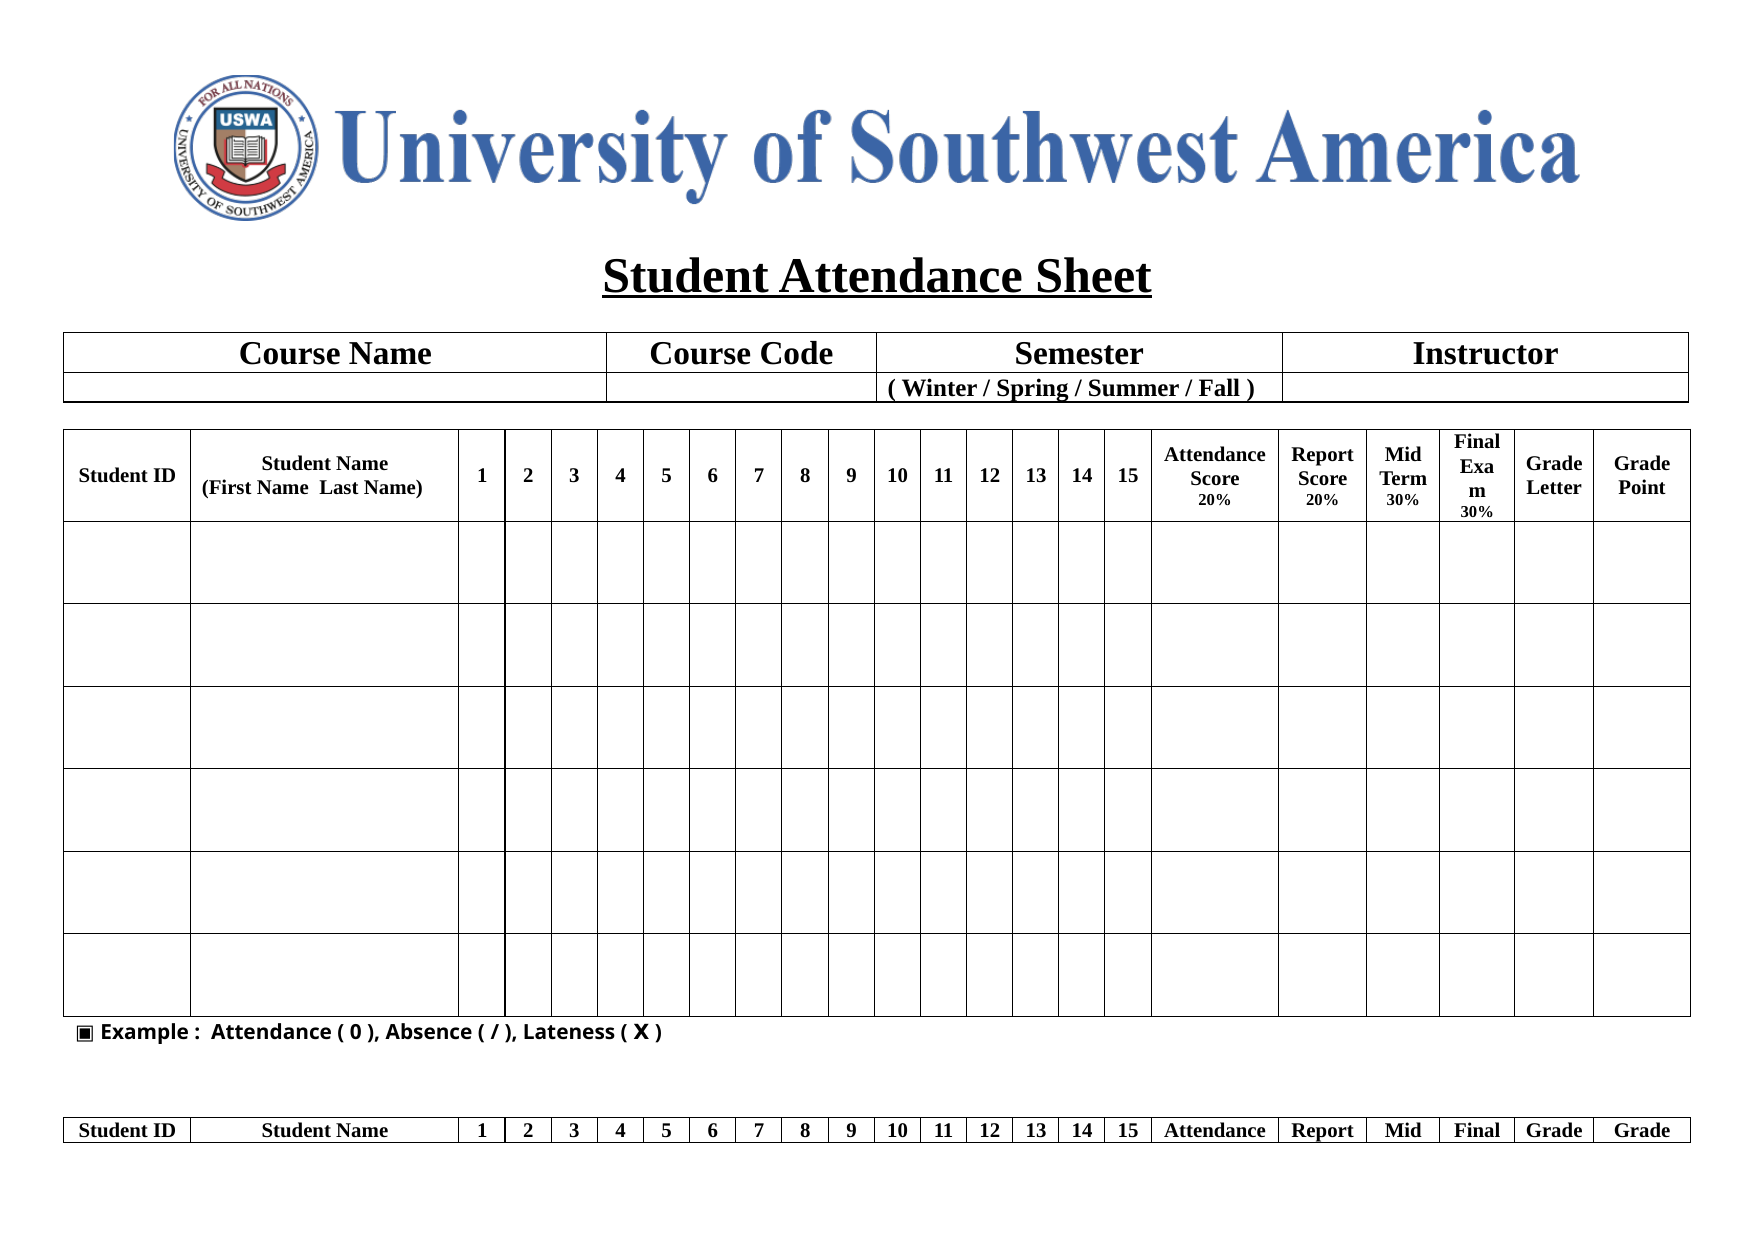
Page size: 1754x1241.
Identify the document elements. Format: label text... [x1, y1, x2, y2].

table_cell [552, 934, 597, 1016]
table_header 14 [1059, 1118, 1104, 1142]
table_header 3 [552, 430, 597, 521]
table_cell [1105, 522, 1151, 603]
table_cell [64, 522, 190, 603]
table_cell [736, 852, 781, 933]
table_header Mid Term 30% [1367, 430, 1439, 521]
table_cell [1515, 687, 1593, 768]
table_cell [1105, 604, 1151, 686]
table_cell [782, 769, 828, 851]
table_cell [1013, 687, 1058, 768]
table_cell [1594, 604, 1690, 686]
text Student Attendance Sheet [75, 245, 1679, 303]
table_cell [1279, 522, 1366, 603]
table_cell [1594, 522, 1690, 603]
table_cell [598, 852, 643, 933]
table_header Semester [877, 333, 1282, 372]
table_cell [552, 687, 597, 768]
table_cell [191, 934, 458, 1016]
table_cell [690, 769, 735, 851]
table_cell [1440, 852, 1514, 933]
table_header Attendance Score 20% [1152, 430, 1278, 521]
table_cell [921, 522, 966, 603]
table_cell [921, 852, 966, 933]
table_cell [1515, 934, 1593, 1016]
table_cell [644, 522, 689, 603]
table_cell [1279, 769, 1366, 851]
table_cell [191, 522, 458, 603]
table_cell [829, 604, 874, 686]
table_cell [829, 687, 874, 768]
table_cell [829, 852, 874, 933]
table_cell [1594, 687, 1690, 768]
table_cell [598, 934, 643, 1016]
table_header 12 [967, 430, 1012, 521]
table_header Grade Letter [1515, 1118, 1593, 1142]
table_cell [1367, 934, 1439, 1016]
table_cell [736, 769, 781, 851]
table_cell [1440, 769, 1514, 851]
table_cell [1440, 934, 1514, 1016]
table_header 10 [875, 430, 920, 521]
table_cell [607, 373, 876, 401]
table_cell [1152, 934, 1278, 1016]
table_cell [459, 934, 504, 1016]
table_cell [1013, 604, 1058, 686]
table_cell [1152, 687, 1278, 768]
table_cell [552, 769, 597, 851]
table_header Final Exam 30% [1440, 1118, 1514, 1142]
table_cell [690, 604, 735, 686]
table_header Student ID [64, 430, 190, 521]
table_cell [1105, 769, 1151, 851]
table_cell [736, 934, 781, 1016]
table_header 9 [829, 1118, 874, 1142]
table_cell [736, 522, 781, 603]
table_header 15 [1105, 430, 1151, 521]
table_header 13 [1013, 430, 1058, 521]
table_cell [64, 687, 190, 768]
table_header 14 [1059, 430, 1104, 521]
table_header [1152, 1118, 1278, 1142]
table_cell [1013, 769, 1058, 851]
table_cell [1594, 769, 1690, 851]
table_cell [690, 687, 735, 768]
table_header Course Name [64, 333, 606, 372]
table_cell [459, 769, 504, 851]
table_cell [459, 522, 504, 603]
table_header 11 [921, 430, 966, 521]
table_cell [1152, 852, 1278, 933]
table_header Final Exam 30% [1440, 430, 1514, 521]
table_cell [1515, 852, 1593, 933]
table_cell [598, 522, 643, 603]
table_cell [644, 687, 689, 768]
table_header Mid Term 30% [1367, 1118, 1439, 1142]
table_cell [1440, 604, 1514, 686]
table_cell [552, 604, 597, 686]
table_header Student Name (First Name Last Name) [191, 430, 458, 521]
table_cell [967, 769, 1012, 851]
table_cell [967, 604, 1012, 686]
table_cell [598, 687, 643, 768]
picture [173, 75, 1581, 221]
table_header Grade Point [1594, 1118, 1690, 1142]
table_header 10 [875, 1118, 920, 1142]
table_cell [64, 934, 190, 1016]
table_cell [506, 934, 551, 1016]
table_cell [1367, 852, 1439, 933]
table_header 9 [829, 430, 874, 521]
table_cell [921, 604, 966, 686]
table_cell [644, 934, 689, 1016]
table_cell [1515, 769, 1593, 851]
table_cell [1367, 522, 1439, 603]
table_cell [506, 604, 551, 686]
table_cell [1105, 687, 1151, 768]
table_header Report Score 20% [1279, 1118, 1366, 1142]
table_cell [1013, 934, 1058, 1016]
table_cell [875, 604, 920, 686]
table_cell [1105, 934, 1151, 1016]
table_cell [598, 604, 643, 686]
table_header Report Score 20% [1279, 430, 1366, 521]
table_cell [644, 604, 689, 686]
table_header Grade Letter [1515, 430, 1593, 521]
table_header 1 [459, 430, 504, 521]
table_cell [875, 769, 920, 851]
table_cell [782, 687, 828, 768]
table_cell ( Winter / Spring / Summer / Fall ) [877, 373, 1282, 401]
table_cell [736, 687, 781, 768]
table_cell [1105, 852, 1151, 933]
table_cell [782, 522, 828, 603]
table_header 4 [598, 430, 643, 521]
table_cell [64, 604, 190, 686]
table_cell [64, 852, 190, 933]
table_cell [875, 934, 920, 1016]
table_header 5 [644, 1118, 689, 1142]
table_cell [1594, 934, 1690, 1016]
table_cell [459, 852, 504, 933]
table_header 12 [967, 1118, 1012, 1142]
table_header 4 [598, 1118, 643, 1142]
table_cell [967, 934, 1012, 1016]
table_cell [736, 604, 781, 686]
table_header 6 [690, 430, 735, 521]
table_cell [191, 687, 458, 768]
table_cell [782, 934, 828, 1016]
table_header 13 [1013, 1118, 1058, 1142]
table_cell [1059, 604, 1104, 686]
table_cell [1515, 522, 1593, 603]
table_cell [829, 522, 874, 603]
table_cell [1279, 604, 1366, 686]
table_cell [875, 852, 920, 933]
table_cell [1279, 852, 1366, 933]
table_cell [644, 852, 689, 933]
table_cell [598, 769, 643, 851]
table_cell [1367, 604, 1439, 686]
table_cell [1367, 769, 1439, 851]
table_cell [1059, 522, 1104, 603]
table_header 6 [690, 1118, 735, 1142]
table_cell [1059, 769, 1104, 851]
table_cell [506, 852, 551, 933]
table_header Student ID [64, 1118, 190, 1142]
table_cell [921, 769, 966, 851]
table_cell [875, 687, 920, 768]
table_cell [921, 934, 966, 1016]
table_header Course Code [607, 333, 876, 372]
table_cell [1152, 604, 1278, 686]
table_cell [459, 687, 504, 768]
table_cell [191, 769, 458, 851]
table_cell [644, 769, 689, 851]
table_cell [64, 769, 190, 851]
table_cell [1059, 852, 1104, 933]
table_cell [191, 604, 458, 686]
table_header 7 [736, 1118, 781, 1142]
table_cell [1279, 687, 1366, 768]
table_cell [921, 687, 966, 768]
table_cell [967, 852, 1012, 933]
table_cell [690, 522, 735, 603]
table_header 2 [506, 1118, 551, 1142]
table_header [191, 1118, 458, 1142]
table_cell [1013, 852, 1058, 933]
table_cell [829, 769, 874, 851]
table_cell [875, 522, 920, 603]
table_header 8 [782, 430, 828, 521]
table_header 7 [736, 430, 781, 521]
table_cell [506, 687, 551, 768]
table_cell [967, 522, 1012, 603]
table_cell [1279, 934, 1366, 1016]
table_header 5 [644, 430, 689, 521]
table_header 11 [921, 1118, 966, 1142]
table_cell [782, 852, 828, 933]
table_cell [459, 604, 504, 686]
table_header Instructor [1283, 333, 1688, 372]
table_cell [552, 522, 597, 603]
table_header 2 [506, 430, 551, 521]
table_cell [1152, 522, 1278, 603]
table_cell [552, 852, 597, 933]
table_cell [1367, 687, 1439, 768]
table_cell [1515, 604, 1593, 686]
table_header 3 [552, 1118, 597, 1142]
table_header 1 [459, 1118, 504, 1142]
table_cell [506, 522, 551, 603]
table_header 8 [782, 1118, 828, 1142]
table_cell [1013, 522, 1058, 603]
table_cell [829, 934, 874, 1016]
table_cell [191, 852, 458, 933]
table_cell [967, 687, 1012, 768]
table_cell [64, 373, 606, 401]
table_cell [690, 934, 735, 1016]
table_cell [1059, 687, 1104, 768]
table_cell [1440, 522, 1514, 603]
table_cell [1059, 934, 1104, 1016]
table_cell [1440, 687, 1514, 768]
table_cell [782, 604, 828, 686]
table_header Grade Point [1594, 430, 1690, 521]
table_cell [690, 852, 735, 933]
table_cell [506, 769, 551, 851]
table_cell [1594, 852, 1690, 933]
table_cell [1152, 769, 1278, 851]
text ▣ Example : Attendance ( 0 ), Absence ( / ), Lateness ( Ⅹ ) [75, 1017, 1679, 1045]
table_cell [1283, 373, 1688, 401]
table_header 15 [1105, 1118, 1151, 1142]
